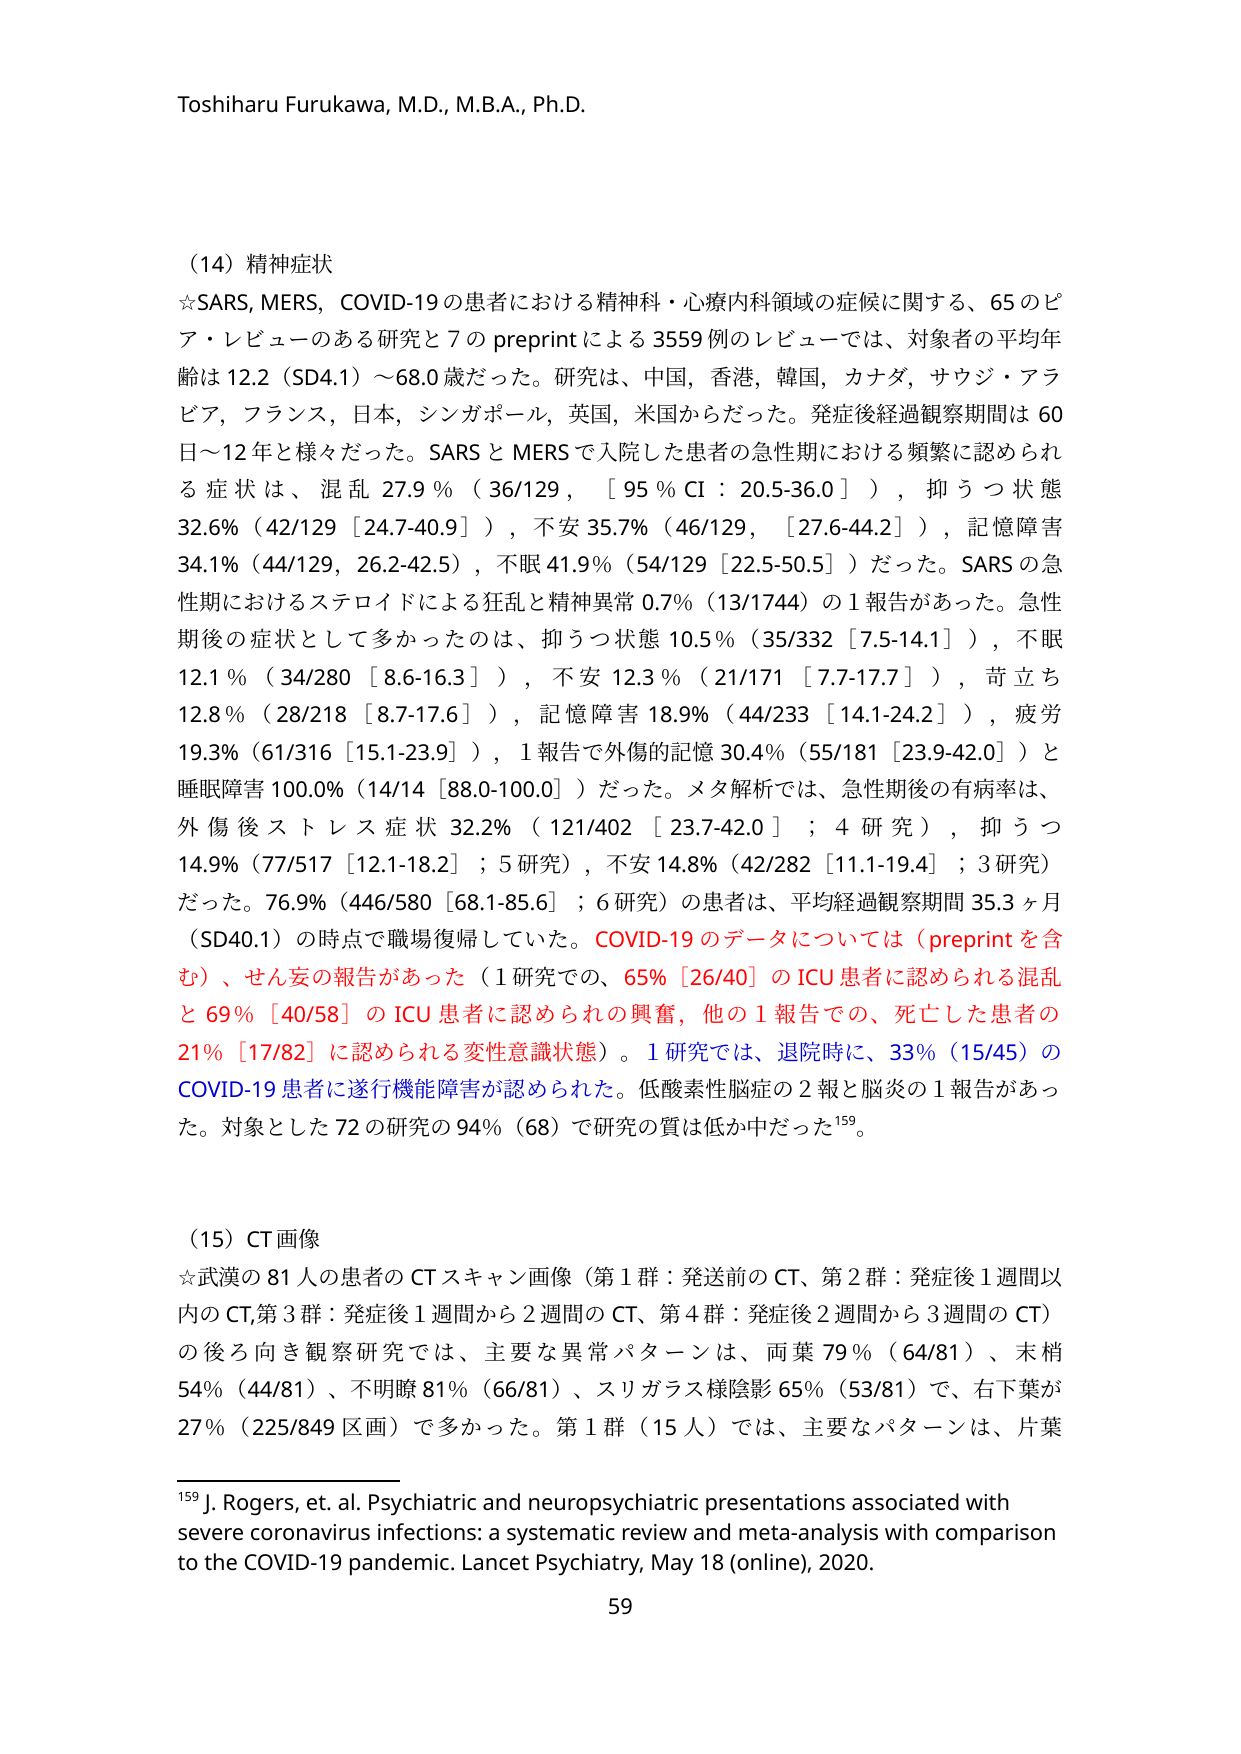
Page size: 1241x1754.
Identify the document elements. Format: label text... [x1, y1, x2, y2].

text （15）CT画像 [177, 1219, 1063, 1257]
text （14）精神症状 [177, 244, 1063, 282]
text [177, 1257, 1063, 1444]
text ☆SARS, MERS，COVID-19の患者における精神科・心療内科領域の症候に関する、65のピア・レビューのある研究と７のpreprintによる3559例のレビューでは、対象者の平均年齢は12.2（SD4.1）～68.0歳だった。研究は、中国，香港，韓国，カナダ，サウジ・アラビア，フランス，日本，シンガポール，英国，米国からだった。発症後経過観察期間は60日～12年と様々だった。SARSとMERSで入院した患者の急性期における頻繁に認められる症状は、混乱27.9％（36/129，［95％CI：20.5-36.0］），抑うつ状態32.6%（42/129［24.7-40.9］），不安35.7%（46/129，［27.6-44.2］），記憶障害34.1%（44/129，26.2-42.5），不眠41.9％（54/129［22.5-50.5］）だった。SARSの急性期におけるステロイドによる狂乱と精神異常0.7％（13/1744）の１報告があった。急性期後の症状として多かったのは、抑うつ状態10.5％（35/332［7.5-14.1］），不眠12.1％（34/280［8.6-16.3］），不安12.3％（21/171［7.7-17.7］），苛立ち12.8％（28/218［8.7-17.6］），記憶障害18.9%（44/233［14.1-24.2］），疲労19.3%（61/316［15.1-23.9］），１報告で外傷的記憶30.4％（55/181［23.9-42.0］）と睡眠障害100.0%（14/14［88.0-100.0］）だった。メタ解析では、急性期後の有病率は、外傷後ストレス症状32.2%（121/402［23.7-42.0］；４研究），抑うつ14.9%（77/517［12.1-18.2］；５研究），不安14.8%（42/282［11.1-19.4］；３研究）だった。76.9%（446/580［68.1-85.6］；６研究）の患者は、平均経過観察期間35.3ヶ月（SD40.1）の時点で職場復帰していた。COVID-19のデータについては（preprintを含む）、せん妄の報告があった（１研究での、65%［26/40］のICU患者に認められる混乱と69％［40/58］のICU患者に認められの興奮，他の１報告での、死亡した患者の21％［17/82］に認められる変性意識状態）。１研究では、退院時に、33％（15/45）のCOVID-19患者に遂行機能障害が認められた。低酸素性脳症の２報と脳炎の１報告があった。対象とした72の研究の94％（68）で研究の質は低か中だった。 [177, 282, 1063, 1144]
